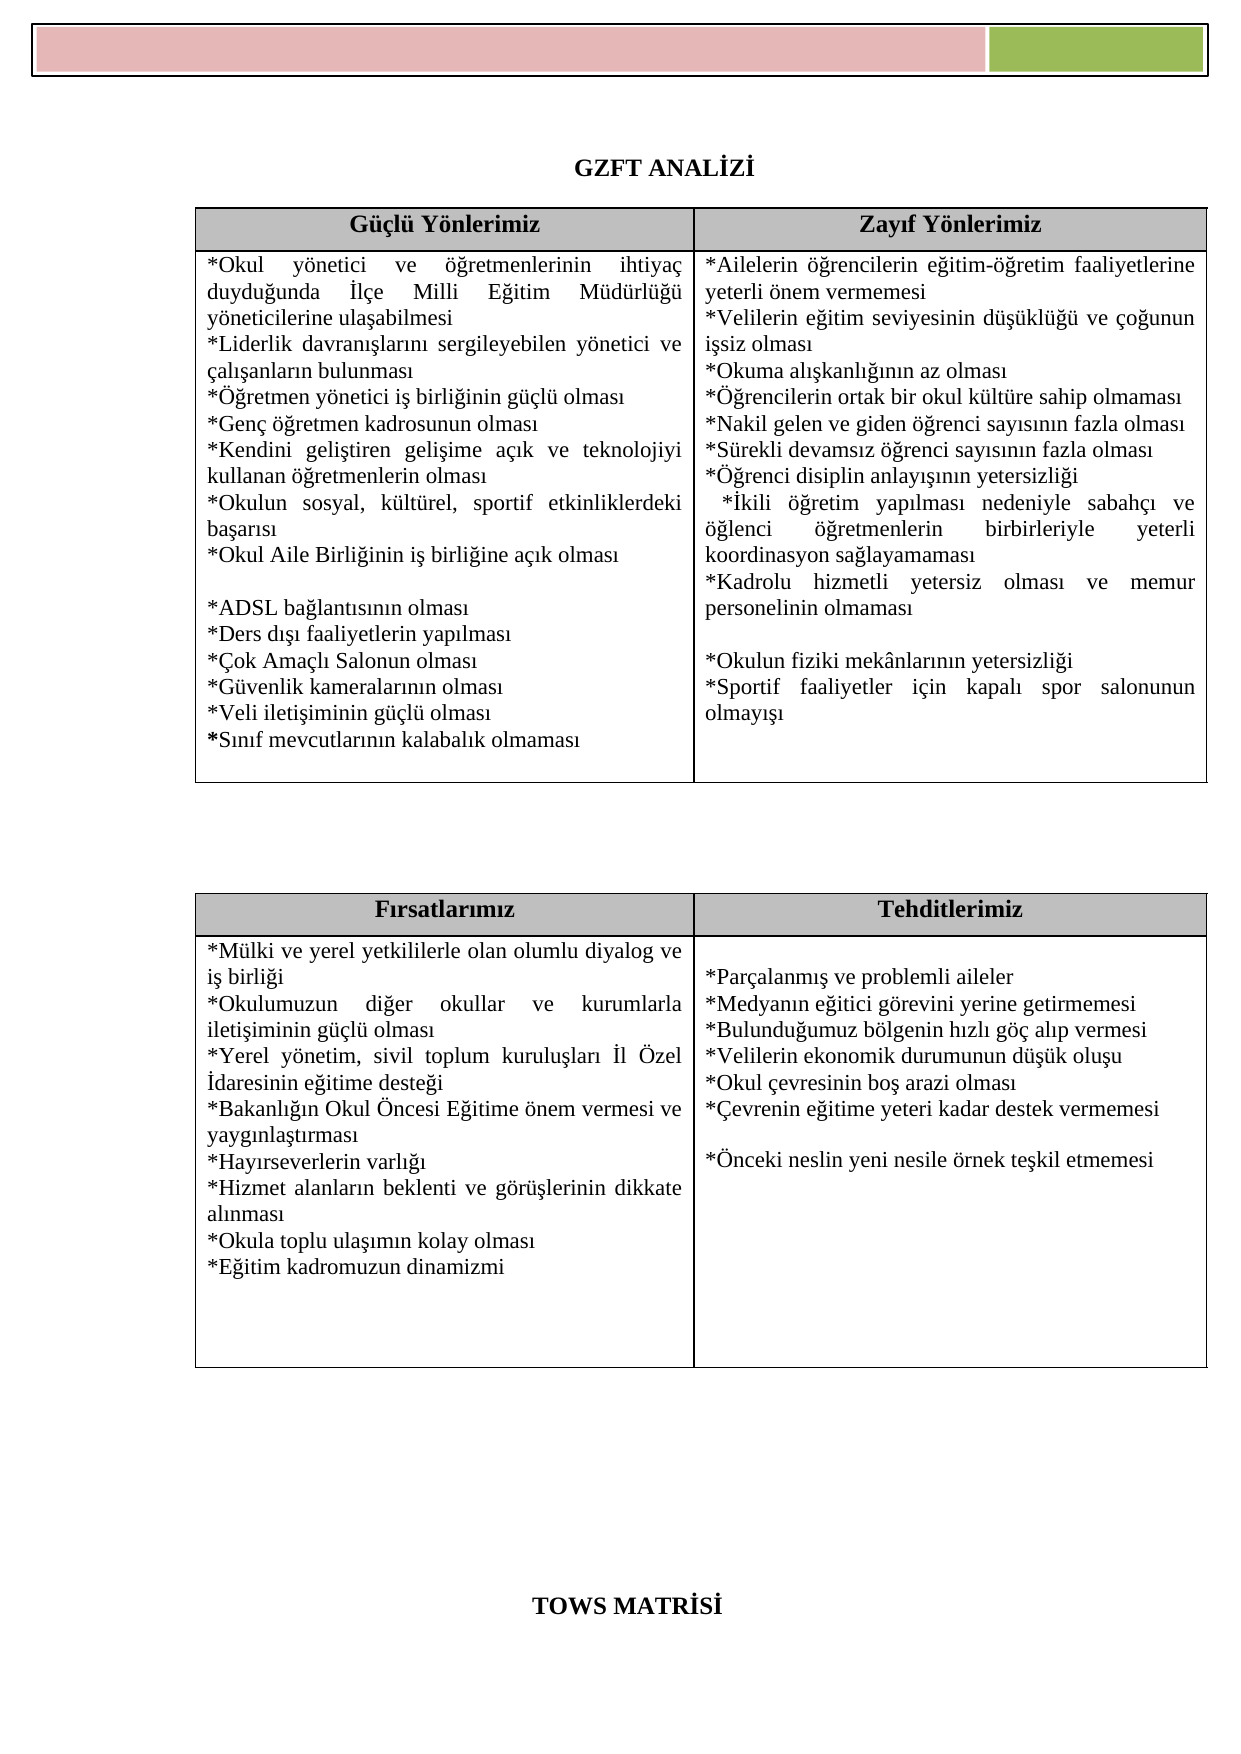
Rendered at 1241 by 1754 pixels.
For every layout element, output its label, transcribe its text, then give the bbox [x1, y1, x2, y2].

table_cell *Ailelerin öğrencilerin eğitim-öğretim faaliyetlerine yeterli önem vermemesi *Velilerin eğitim seviyesinin düşüklüğü ve çoğunun işsiz olması *Okuma alışkanlığının az olması *Öğrencilerin ortak bir okul kültüre sahip olmaması *Nakil gelen ve giden öğrenci sayısının fazla olması *Sürekli devamsız öğrenci sayısının fazla olması *Öğrenci disiplin anlayışının yetersizliği *İkili öğretim yapılması nedeniyle sabahçı ve öğlenci öğretmenlerin birbirleriyle yeterli koordinasyon sağlayamaması *Kadrolu hizmetli yetersiz olması ve memur personelinin olmaması *Okulun fiziki mekânlarının yetersizliği *Sportif faaliyetler için kapalı spor salonunun olmayışı [695, 252, 1206, 782]
table_header Güçlü Yönlerimiz [196, 209, 693, 250]
text GZFT ANALİZİ [207, 153, 1122, 182]
table_cell *Mülki ve yerel yetkililerle olan olumlu diyalog ve iş birliği *Okulumuzun diğer okullar ve kurumlarla iletişiminin güçlü olması *Yerel yönetim, sivil toplum kuruluşları İl Özel İdaresinin eğitime desteği *Bakanlığın Okul Öncesi Eğitime önem vermesi ve yaygınlaştırması *Hayırseverlerin varlığı *Hizmet alanların beklenti ve görüşlerinin dikkate alınması *Okula toplu ulaşımın kolay olması *Eğitim kadromuzun dinamizmi [196, 937, 693, 1367]
table_cell *Parçalanmış ve problemli aileler *Medyanın eğitici görevini yerine getirmemesi *Bulunduğumuz bölgenin hızlı göç alıp vermesi *Velilerin ekonomik durumunun düşük oluşu *Okul çevresinin boş arazi olması *Çevrenin eğitime yeteri kadar destek vermemesi *Önceki neslin yeni nesile örnek teşkil etmemesi [695, 937, 1206, 1367]
table_header Fırsatlarımız [196, 894, 693, 935]
table_header Zayıf Yönlerimiz [695, 209, 1206, 250]
table_header Tehditlerimiz [695, 894, 1206, 935]
text TOWS MATRİSİ [207, 1591, 1122, 1620]
table_cell *Okul yönetici ve öğretmenlerinin ihtiyaç duyduğunda İlçe Milli Eğitim Müdürlüğü yöneticilerine ulaşabilmesi *Liderlik davranışlarını sergileyebilen yönetici ve çalışanların bulunması *Öğretmen yönetici iş birliğinin güçlü olması *Genç öğretmen kadrosunun olması *Kendini geliştiren gelişime açık ve teknolojiyi kullanan öğretmenlerin olması *Okulun sosyal, kültürel, sportif etkinliklerdeki başarısı *Okul Aile Birliğinin iş birliğine açık olması *ADSL bağlantısının olması *Ders dışı faaliyetlerin yapılması *Çok Amaçlı Salonun olması *Güvenlik kameralarının olması *Veli iletişiminin güçlü olması *Sınıf mevcutlarının kalabalık olmaması [196, 252, 693, 782]
